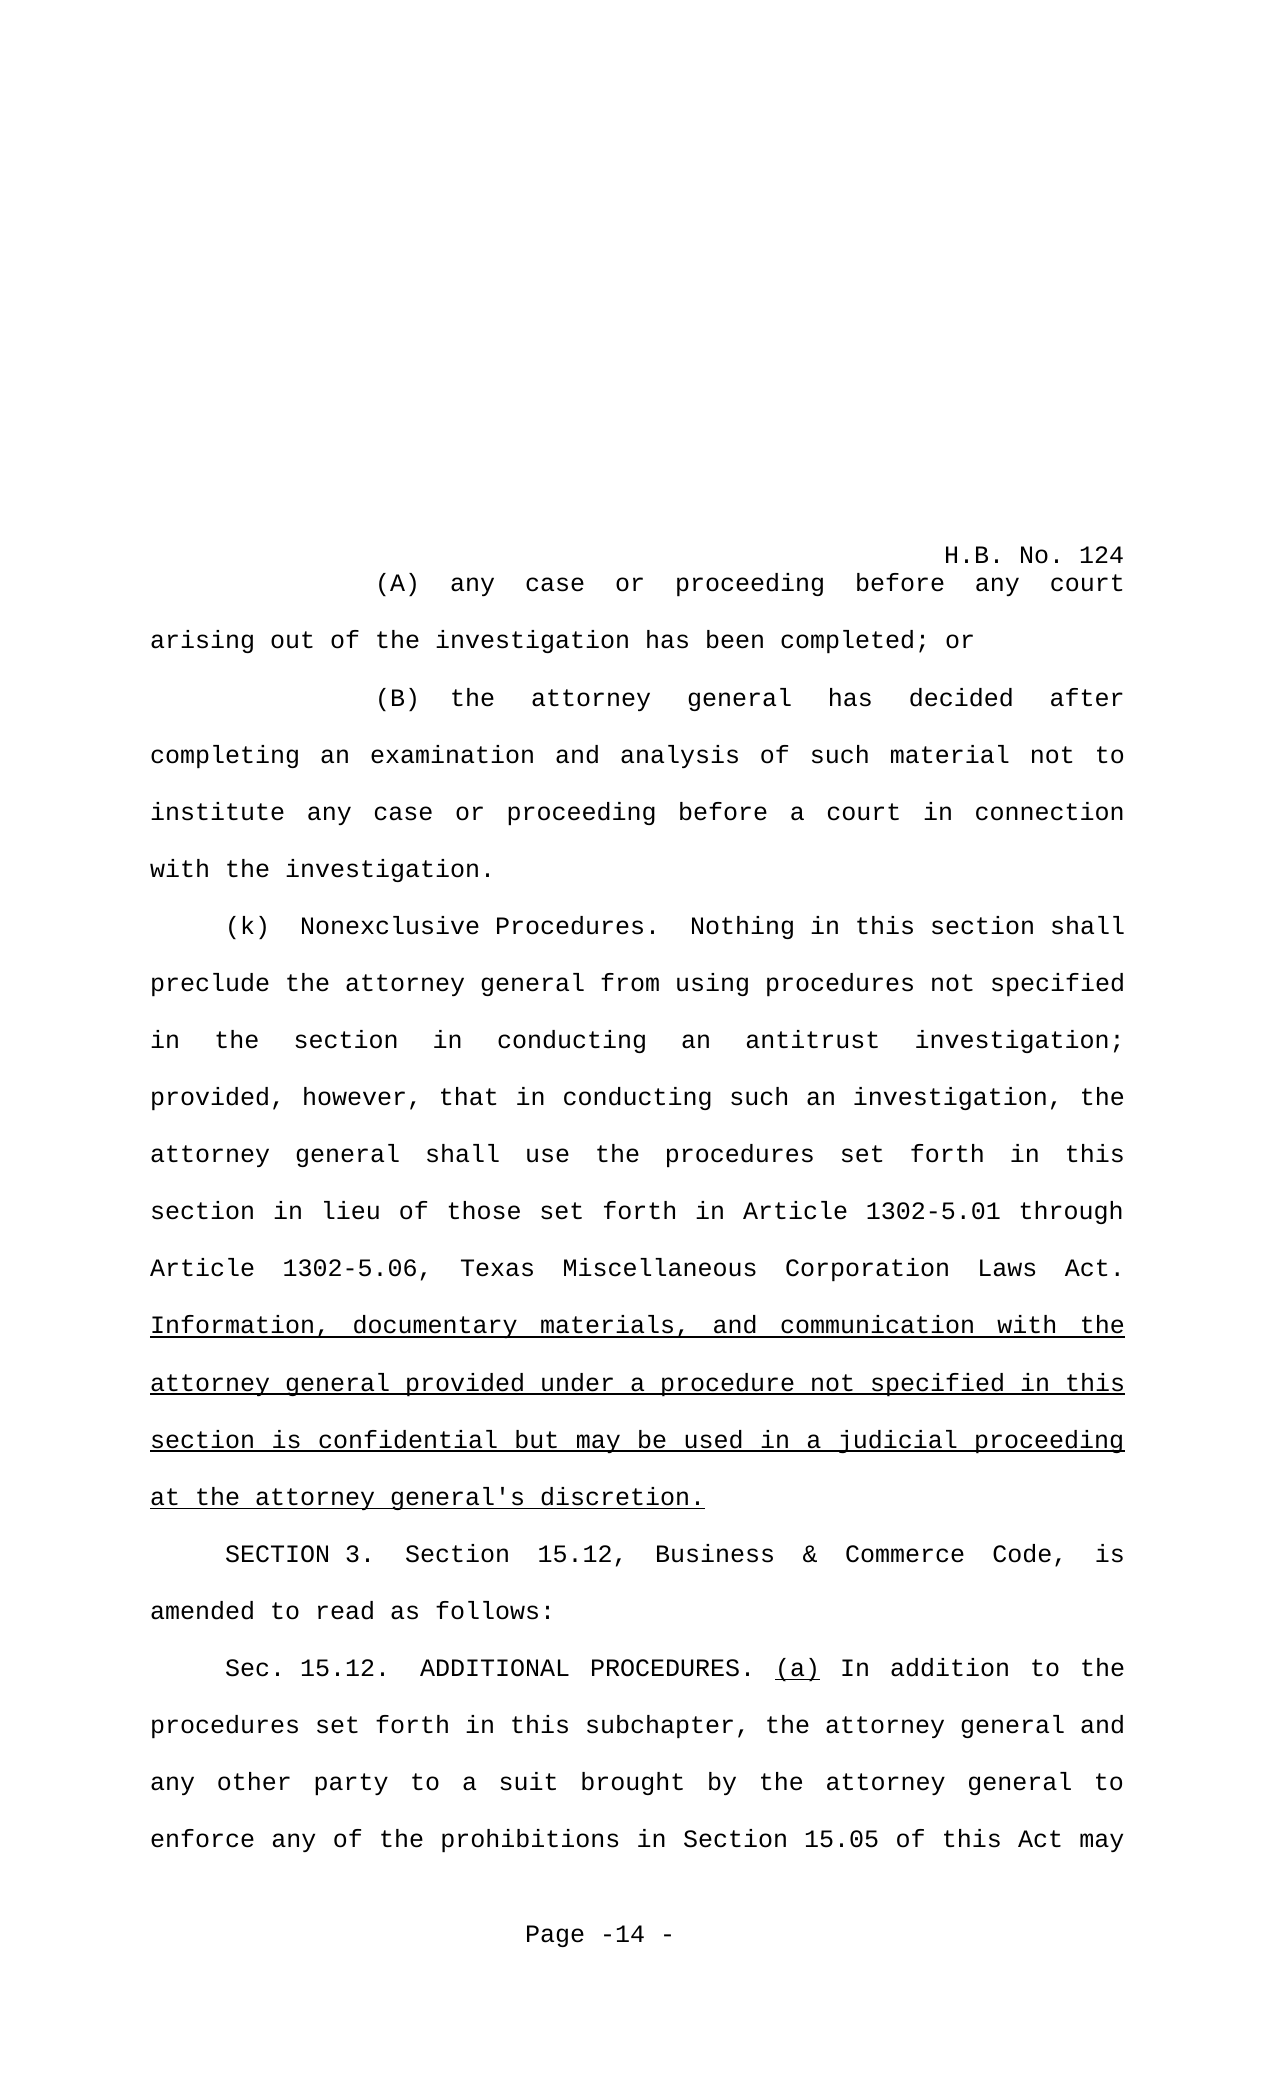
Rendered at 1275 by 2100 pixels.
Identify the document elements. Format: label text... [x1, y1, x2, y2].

text (k) Nonexclusive Procedures. Nothing in this section shall preclude the attorney general from using procedures not specified in the section in conducting an antitrust investigation; provided, however, that in conducting such an investigation, the attorney general shall use the procedures set forth in this section in lieu of those set forth in Article 1302-5.01 through Article 1302-5.06, Texas Miscellaneous Corporation Laws Act. Information, documentary materials, and communication with the attorney general provided under a procedure not specified in this section is confidential but may be used in a judicial proceeding at the attorney general's discretion. [150, 1395, 1125, 1450]
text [150, 1655, 1125, 1855]
text (B) the attorney general has decided after completing an examination and analysis of such material not to institute any case or proceeding before a court in connection with the investigation. [150, 685, 1125, 885]
text (k) Nonexclusive Procedures. Nothing in this section shall preclude the attorney general from using procedures not specified in the section in conducting an antitrust investigation; provided, however, that in conducting such an investigation, the attorney general shall use the procedures set forth in this section in lieu of those set forth in Article 1302-5.01 through Article 1302-5.06, Texas Miscellaneous Corporation Laws Act. Information, documentary materials, and communication with the attorney general provided under a procedure not specified in this section is confidential but may be used in a judicial proceeding at the attorney general's discretion. [150, 1452, 1125, 1513]
text (A) any case or proceeding before any court arising out of the investigation has been completed; or [150, 571, 1125, 656]
text (k) Nonexclusive Procedures. Nothing in this section shall preclude the attorney general from using procedures not specified in the section in conducting an antitrust investigation; provided, however, that in conducting such an investigation, the attorney general shall use the procedures set forth in this section in lieu of those set forth in Article 1302-5.01 through Article 1302-5.06, Texas Miscellaneous Corporation Laws Act. Information, documentary materials, and communication with the attorney general provided under a procedure not specified in this section is confidential but may be used in a judicial proceeding at the attorney general's discretion. [150, 913, 1125, 1336]
text (k) Nonexclusive Procedures. Nothing in this section shall preclude the attorney general from using procedures not specified in the section in conducting an antitrust investigation; provided, however, that in conducting such an investigation, the attorney general shall use the procedures set forth in this section in lieu of those set forth in Article 1302-5.01 through Article 1302-5.06, Texas Miscellaneous Corporation Laws Act. Information, documentary materials, and communication with the attorney general provided under a procedure not specified in this section is confidential but may be used in a judicial proceeding at the attorney general's discretion. [150, 1338, 1125, 1393]
text SECTION 3. Section 15.12, Business & Commerce Code, is amended to read as follows: [150, 1541, 1125, 1627]
